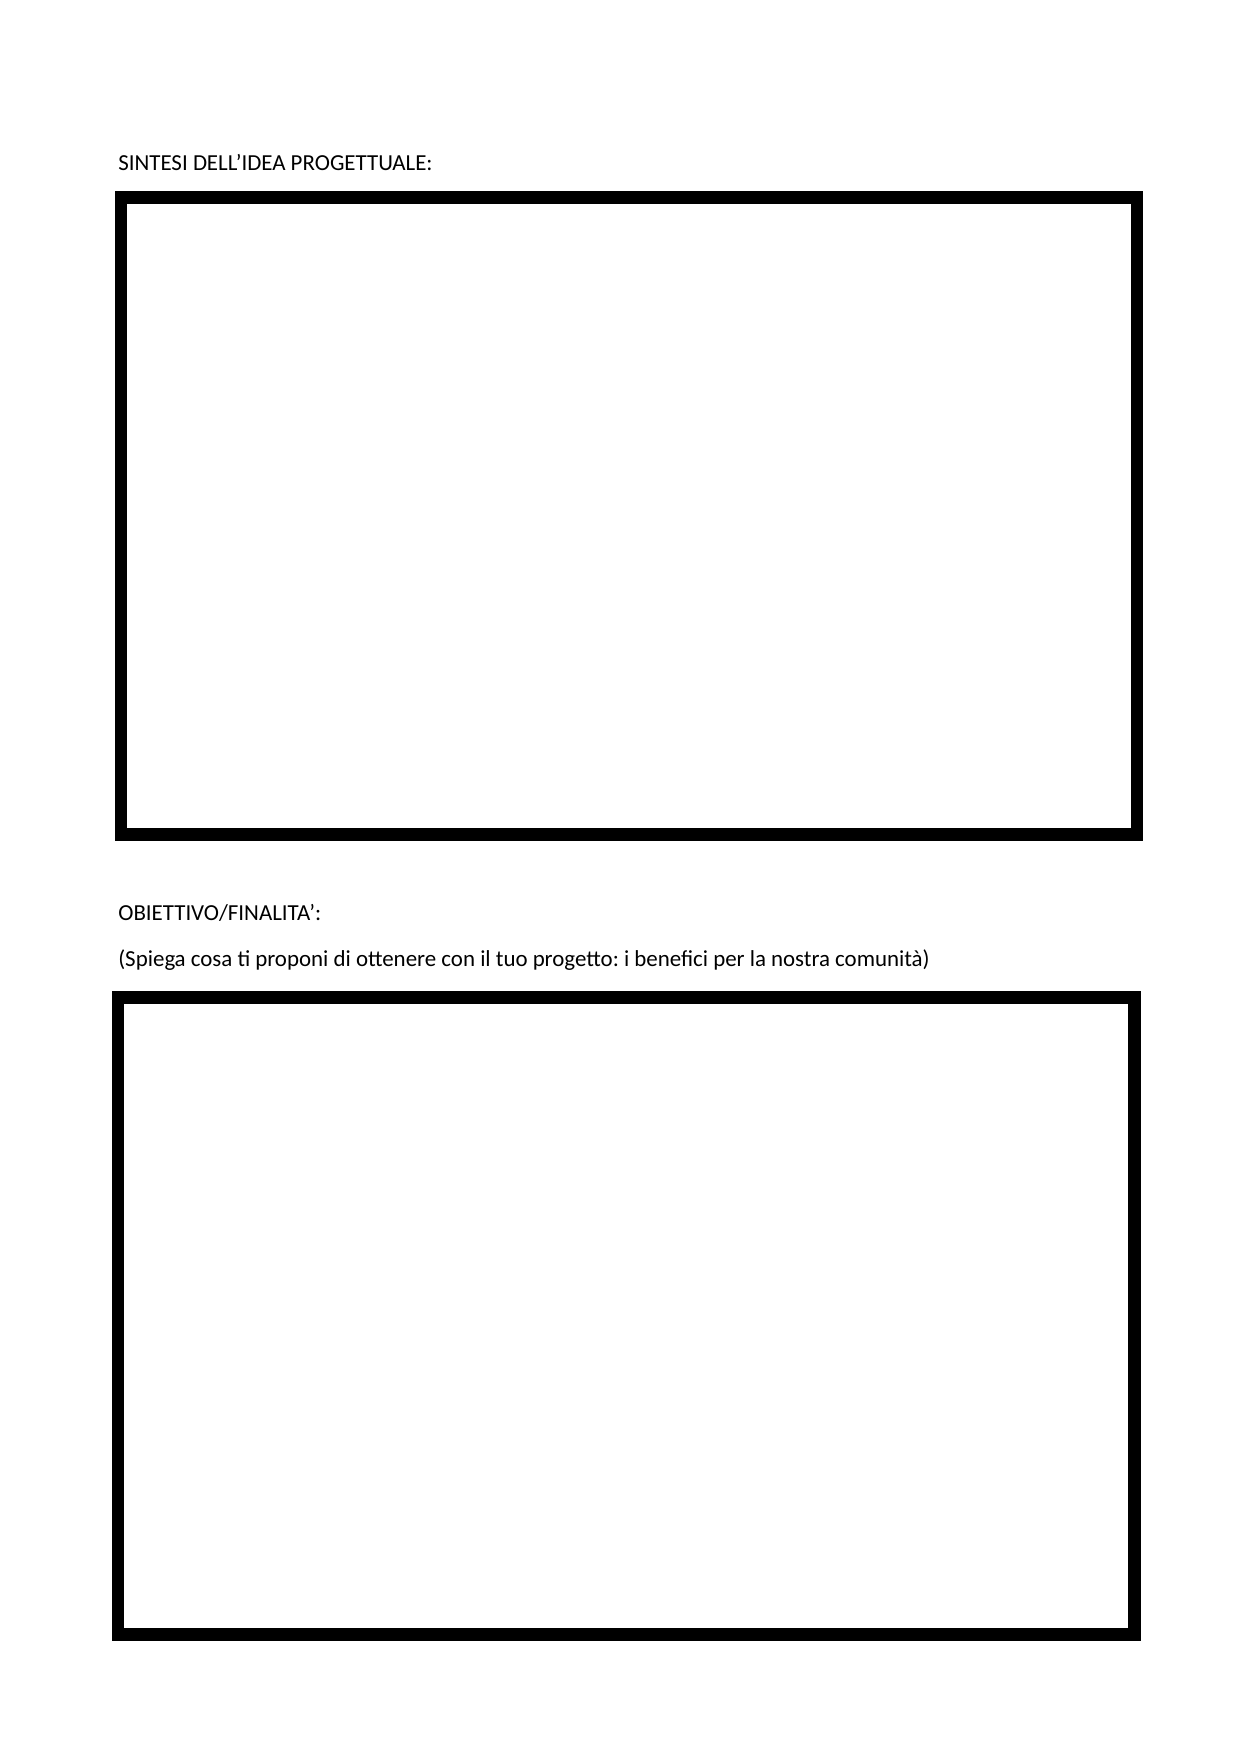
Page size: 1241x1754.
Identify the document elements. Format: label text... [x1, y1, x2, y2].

text SINTESI DELL’IDEA PROGETTUALE: [118, 148, 1122, 176]
text OBIETTIVO/FINALITA’: [118, 898, 1122, 926]
text (Spiega cosa ti proponi di ottenere con il tuo progetto: i benefici per la nostra comunità) [118, 944, 1122, 972]
